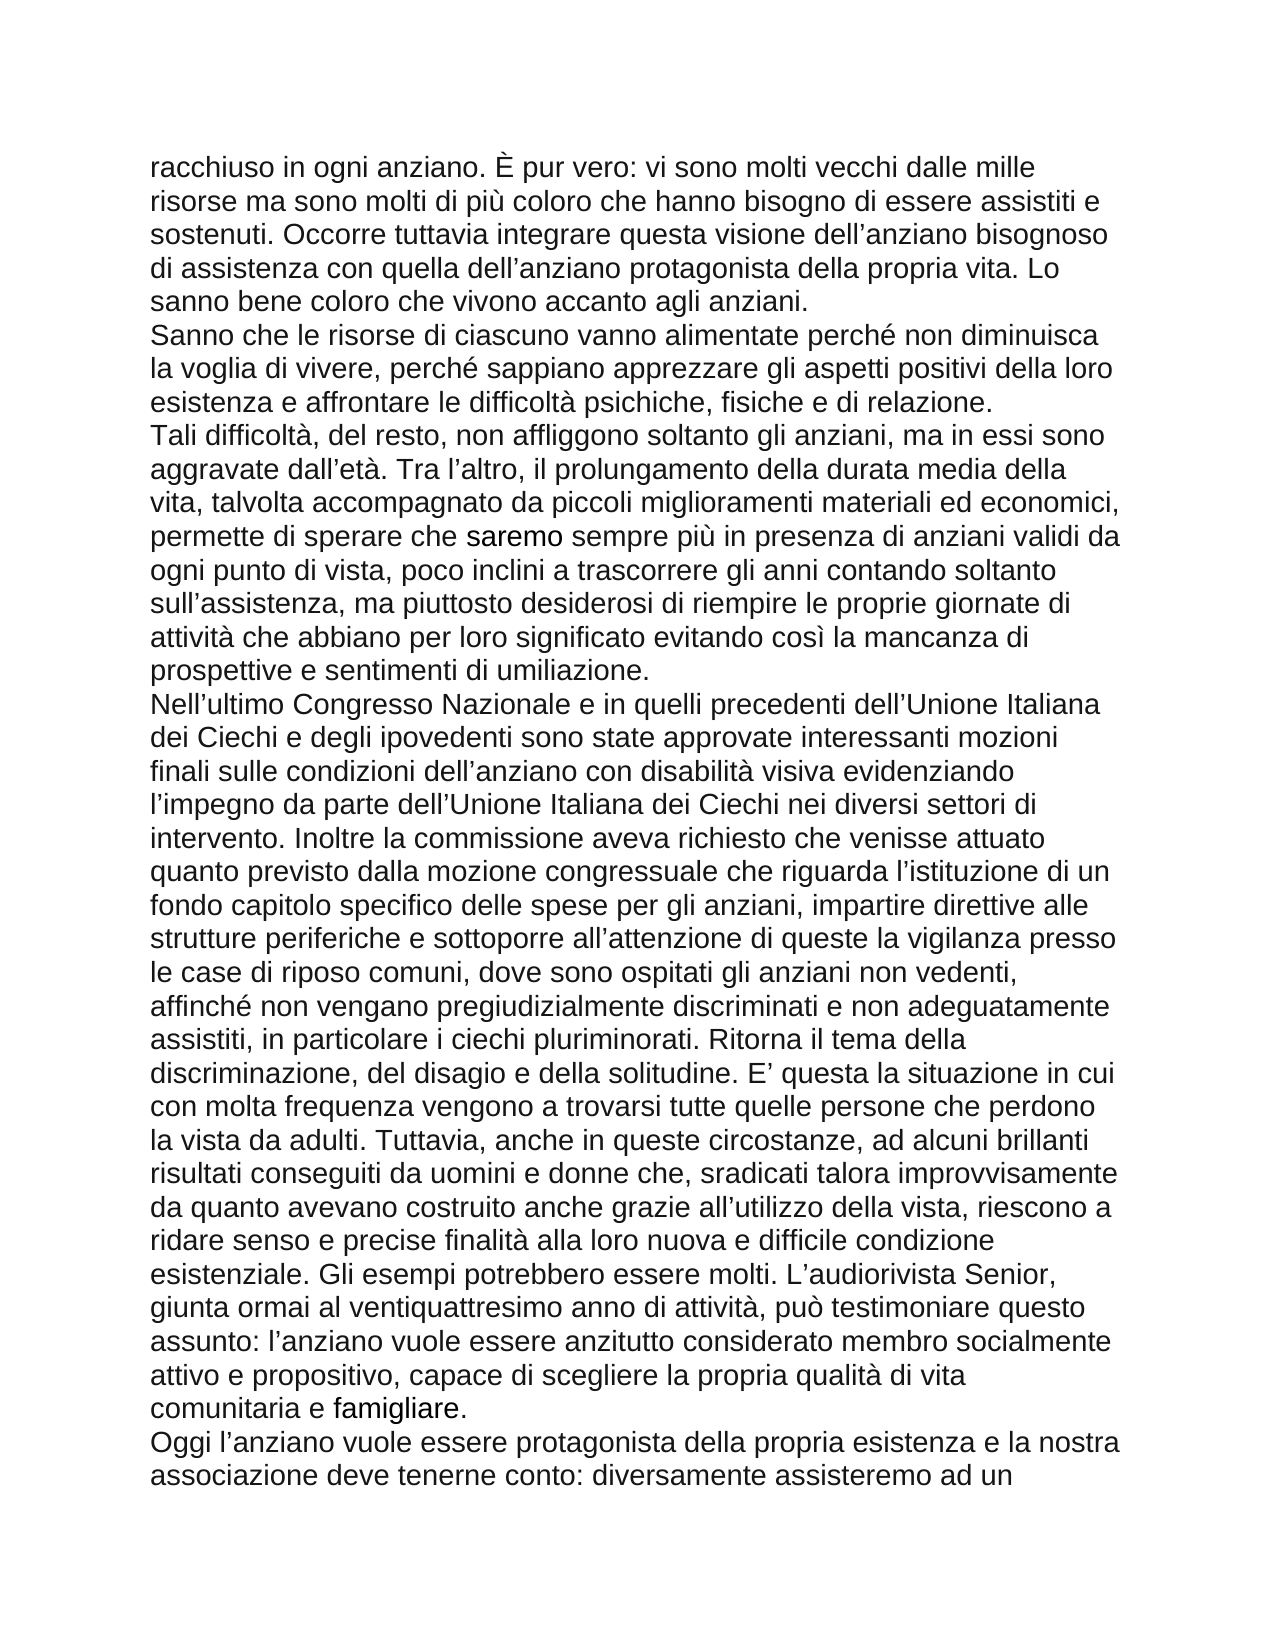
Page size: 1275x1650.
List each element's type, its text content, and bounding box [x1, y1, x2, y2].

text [150, 150, 1125, 318]
text Sanno che le risorse di ciascuno vanno alimentate perché non diminuisca la voglia di vivere, perché sappiano apprezzare gli aspetti positivi della loro esistenza e affrontare le difficoltà psichiche, fisiche e di relazione. [150, 318, 1125, 418]
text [150, 1424, 1125, 1492]
text Tali difficoltà, del resto, non affliggono soltanto gli anziani, ma in essi sono aggravate dall’età. Tra l’altro, il prolungamento della durata media della vita, talvolta accompagnato da piccoli miglioramenti materiali ed economici, permette di sperare che saremo sempre più in presenza di anziani validi da ogni punto di vista, poco inclini a trascorrere gli anni contando soltanto sull’assistenza, ma piuttosto desiderosi di riempire le proprie giornate di attività che abbiano per loro significato evitando così la mancanza di prospettive e sentimenti di umiliazione. [150, 418, 1125, 687]
text Nell’ultimo Congresso Nazionale e in quelli precedenti dell’Unione Italiana dei Ciechi e degli ipovedenti sono state approvate interessanti mozioni finali sulle condizioni dell’anziano con disabilità visiva evidenziando l’impegno da parte dell’Unione Italiana dei Ciechi nei diversi settori di intervento. Inoltre la commissione aveva richiesto che venisse attuato quanto previsto dalla mozione congressuale che riguarda l’istituzione di un fondo capitolo specifico delle spese per gli anziani, impartire direttive alle strutture periferiche e sottoporre all’attenzione di queste la vigilanza presso le case di riposo comuni, dove sono ospitati gli anziani non vedenti, affinché non vengano pregiudizialmente discriminati e non adeguatamente assistiti, in particolare i ciechi pluriminorati. Ritorna il tema della discriminazione, del disagio e della solitudine. E’ questa la situazione in cui con molta frequenza vengono a trovarsi tutte quelle persone che perdono la vista da adulti. Tuttavia, anche in queste circostanze, ad alcuni brillanti risultati conseguiti da uomini e donne che, sradicati talora improvvisamente da quanto avevano costruito anche grazie all’utilizzo della vista, riescono a ridare senso e precise finalità alla loro nuova e difficile condizione esistenziale. Gli esempi potrebbero essere molti. L’audiorivista Senior, giunta ormai al ventiquattresimo anno di attività, può testimoniare questo assunto: l’anziano vuole essere anzitutto considerato membro socialmente attivo e propositivo, capace di scegliere la propria qualità di vita comunitaria e famigliare. [150, 687, 1125, 1424]
